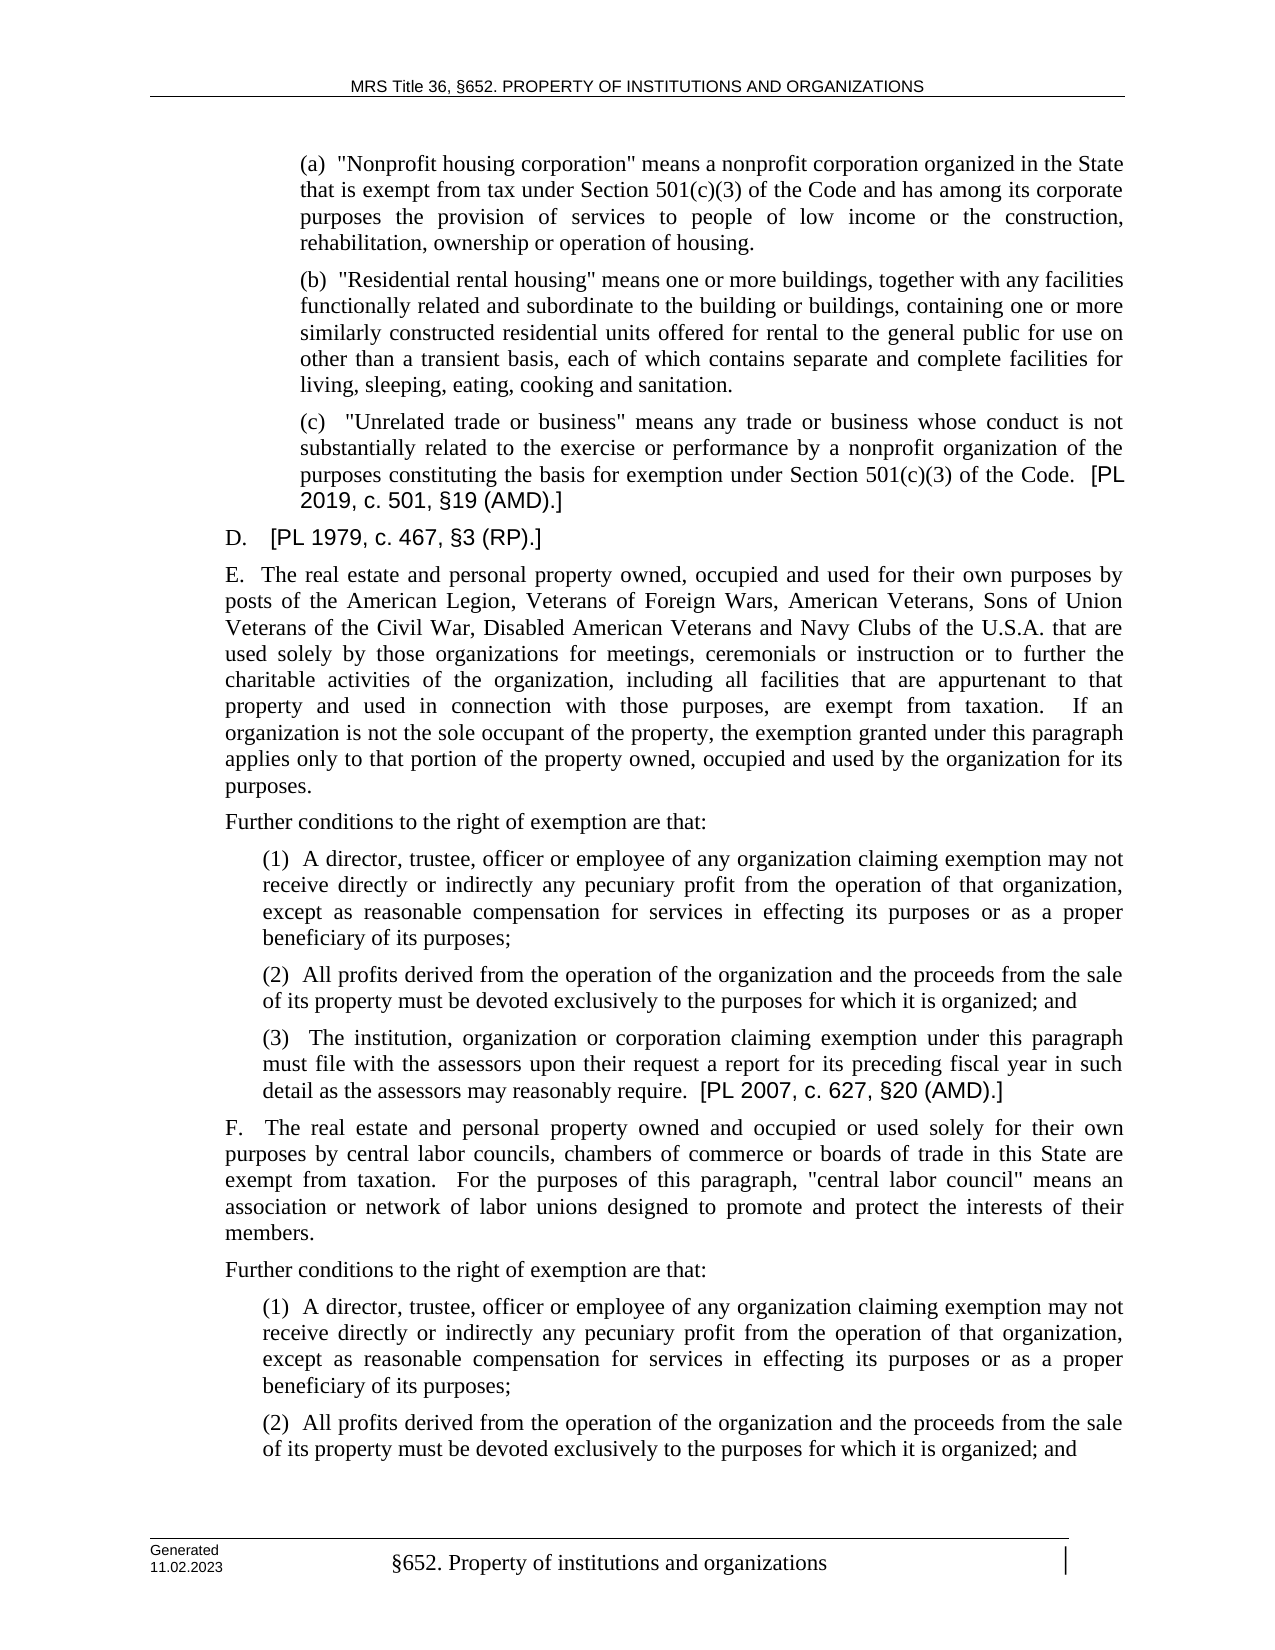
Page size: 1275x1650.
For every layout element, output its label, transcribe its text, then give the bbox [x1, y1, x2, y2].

text Further conditions to the right of exemption are that: [225, 1256, 1125, 1282]
text (1) A director, trustee, officer or employee of any organization claiming exemption may not receive directly or indirectly any pecuniary profit from the operation of that organization, except as reasonable compensation for services in effecting its purposes or as a proper beneficiary of its purposes; [262, 845, 1125, 951]
text D. [PL 1979, c. 467, §3 (RP).] [225, 524, 1125, 550]
text E. The real estate and personal property owned, occupied and used for their own purposes by posts of the American Legion, Veterans of Foreign Wars, American Veterans, Sons of Union Veterans of the Civil War, Disabled American Veterans and Navy Clubs of the U.S.A. that are used solely by those organizations for meetings, ceremonials or instruction or to further the charitable activities of the organization, including all facilities that are appurtenant to that property and used in connection with those purposes, are exempt from taxation. If an organization is not the sole occupant of the property, the exemption granted under this paragraph applies only to that portion of the property owned, occupied and used by the organization for its purposes. [225, 561, 1125, 798]
text (c) "Unrelated trade or business" means any trade or business whose conduct is not substantially related to the exercise or performance by a nonprofit organization of the purposes constituting the basis for exemption under Section 501(c)(3) of the Code. [PL 2019, c. 501, §19 (AMD).] [300, 408, 1125, 513]
text Further conditions to the right of exemption are that: [225, 808, 1125, 835]
text (2) All profits derived from the operation of the organization and the proceeds from the sale of its property must be devoted exclusively to the purposes for which it is organized; and [262, 1408, 1125, 1461]
text (3) The institution, organization or corporation claiming exemption under this paragraph must file with the assessors upon their request a report for its preceding fiscal year in such detail as the assessors may reasonably require. [PL 2007, c. 627, §20 (AMD).] [262, 1024, 1125, 1103]
text F. The real estate and personal property owned and occupied or used solely for their own purposes by central labor councils, chambers of commerce or boards of trade in this State are exempt from taxation. For the purposes of this paragraph, "central labor council" means an association or network of labor unions designed to promote and protect the interests of their members. [225, 1114, 1125, 1246]
text (a) "Nonprofit housing corporation" means a nonprofit corporation organized in the State that is exempt from tax under Section 501(c)(3) of the Code and has among its corporate purposes the provision of services to people of low income or the construction, rehabilitation, ownership or operation of housing. [300, 150, 1125, 255]
text (1) A director, trustee, officer or employee of any organization claiming exemption may not receive directly or indirectly any pecuniary profit from the operation of that organization, except as reasonable compensation for services in effecting its purposes or as a proper beneficiary of its purposes; [262, 1293, 1125, 1398]
text (b) "Residential rental housing" means one or more buildings, together with any facilities functionally related and subordinate to the building or buildings, containing one or more similarly constructed residential units offered for rental to the general public for use on other than a transient basis, each of which contains separate and complete facilities for living, sleeping, eating, cooking and sanitation. [300, 266, 1125, 398]
text (2) All profits derived from the operation of the organization and the proceeds from the sale of its property must be devoted exclusively to the purposes for which it is organized; and [262, 961, 1125, 1014]
